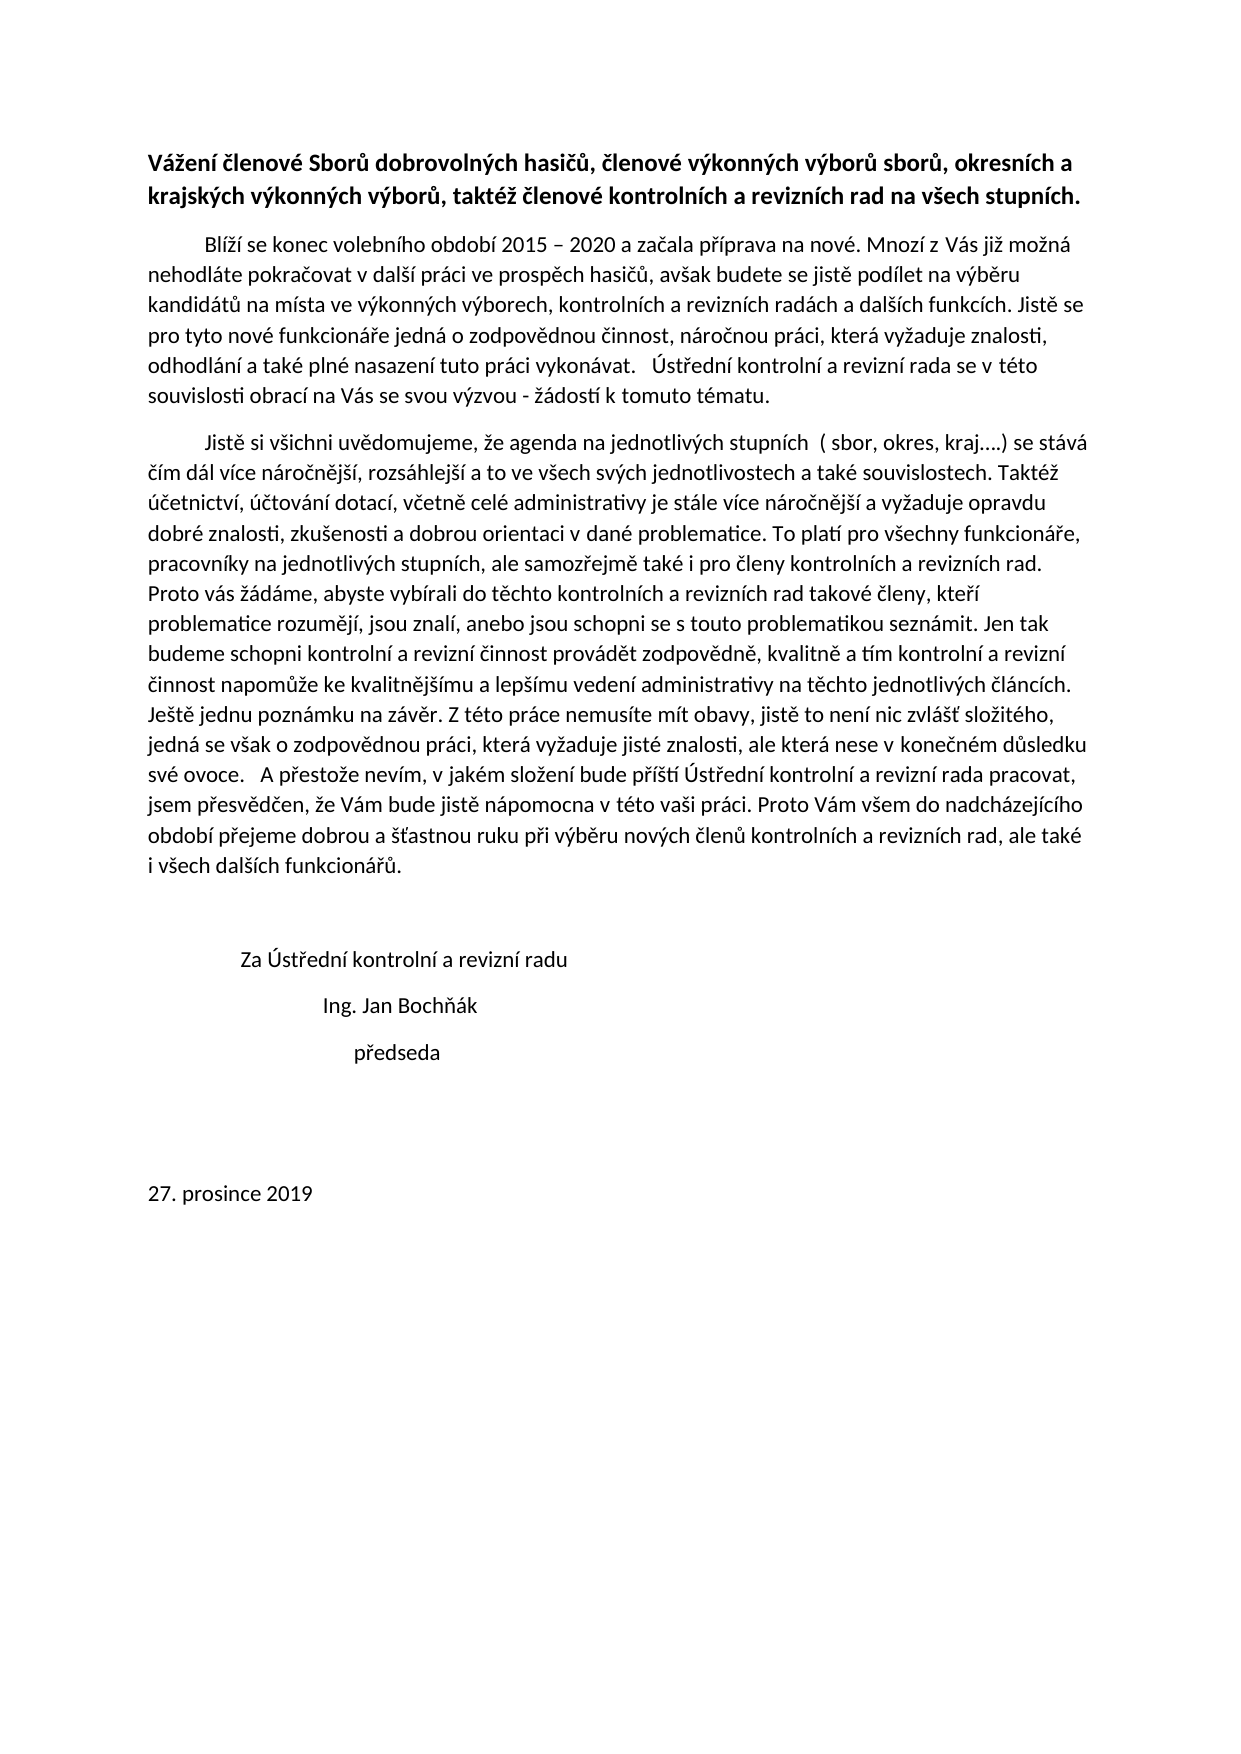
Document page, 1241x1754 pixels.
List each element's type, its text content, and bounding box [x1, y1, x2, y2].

text Jistě si všichni uvědomujeme, že agenda na jednotlivých stupních ( sbor, okres, kraj….) se stává čím dál více náročnější, rozsáhlejší a to ve všech svých jednotlivostech a také souvislostech. Taktéž účetnictví, účtování dotací, včetně celé administrativy je stále více náročnější a vyžaduje opravdu dobré znalosti, zkušenosti a dobrou orientaci v dané problematice. To platí pro všechny funkcionáře, pracovníky na jednotlivých stupních, ale samozřejmě také i pro členy kontrolních a revizních rad. Proto vás žádáme, abyste vybírali do těchto kontrolních a revizních rad takové členy, kteří problematice rozumějí, jsou znalí, anebo jsou schopni se s touto problematikou seznámit. Jen tak budeme schopni kontrolní a revizní činnost provádět zodpovědně, kvalitně a tím kontrolní a revizní činnost napomůže ke kvalitnějšímu a lepšímu vedení administrativy na těchto jednotlivých článcích. Ještě jednu poznámku na závěr. Z této práce nemusíte mít obavy, jistě to není nic zvlášť složitého, jedná se však o zodpovědnou práci, která vyžaduje jisté znalosti, ale která nese v konečném důsledku své ovoce. A přestože nevím, v jakém složení bude příští Ústřední kontrolní a revizní rada pracovat, jsem přesvědčen, že Vám bude jistě nápomocna v této vaši práci. Proto Vám všem do nadcházejícího období přejeme dobrou a šťastnou ruku při výběru nových členů kontrolních a revizních rad, ale také i všech dalších funkcionářů. [148, 428, 1093, 879]
text Vážení členové Sborů dobrovolných hasičů, členové výkonných výborů sborů, okresních a krajských výkonných výborů, taktéž členové kontrolních a revizních rad na všech stupních. [148, 148, 1093, 211]
text Blíží se konec volebního období 2015 – 2020 a začala příprava na nové. Mnozí z Vás již možná nehodláte pokračovat v další práci ve prospěch hasičů, avšak budete se jistě podílet na výběru kandidátů na místa ve výkonných výborech, kontrolních a revizních radách a dalších funkcích. Jistě se pro tyto nové funkcionáře jedná o zodpovědnou činnost, náročnou práci, která vyžaduje znalosti, odhodlání a také plné nasazení tuto práci vykonávat. Ústřední kontrolní a revizní rada se v této souvislosti obrací na Vás se svou výzvou - žádostí k tomuto tématu. [148, 230, 1093, 409]
text 27. prosince 2019 [148, 1179, 1093, 1207]
text Za Ústřední kontrolní a revizní radu [148, 945, 1093, 973]
text Ing. Jan Bochňák [148, 992, 1093, 1019]
text předseda [148, 1038, 1093, 1066]
